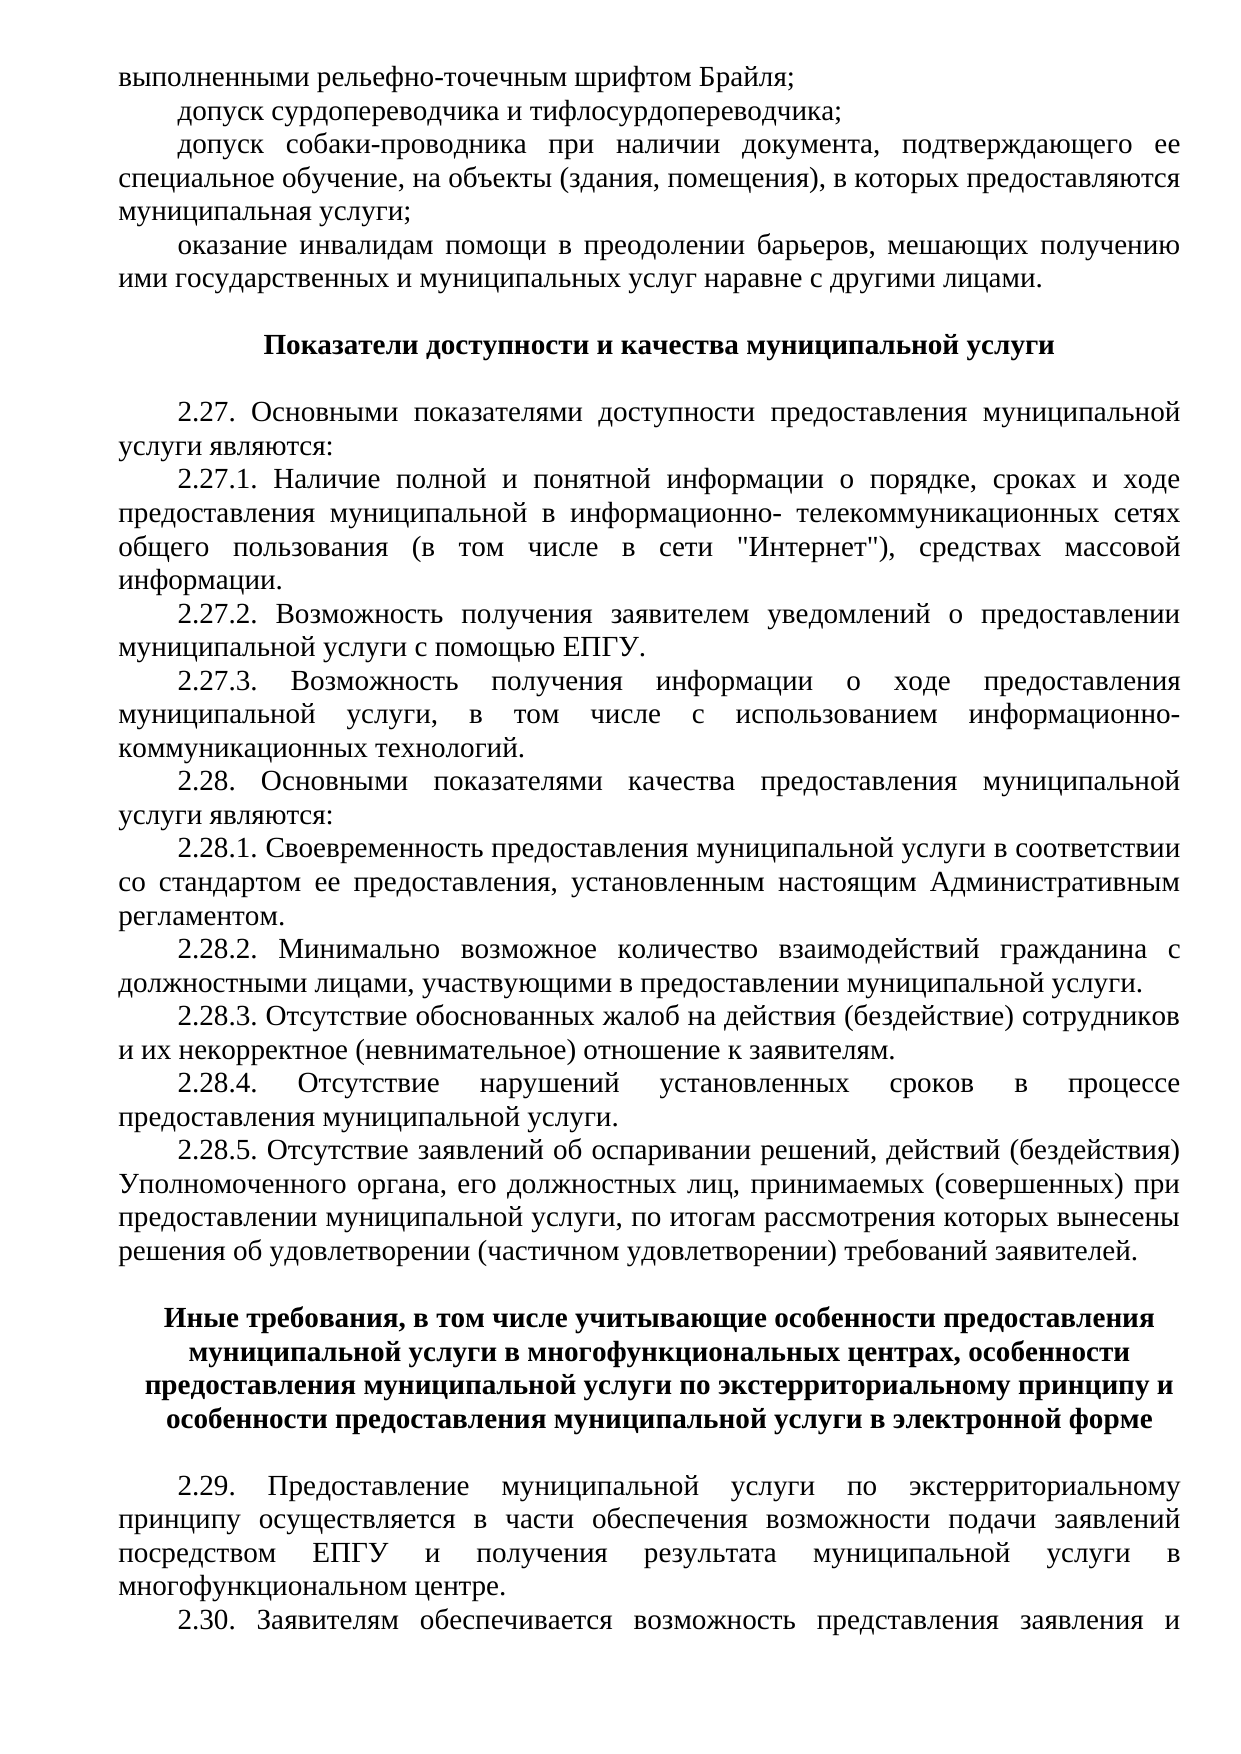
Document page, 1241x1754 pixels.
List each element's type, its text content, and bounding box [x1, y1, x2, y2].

text допуск собаки-проводника при наличии документа, подтверждающего ее специальное обучение, на объекты (здания, помещения), в которых предоставляются муниципальная услуги; [118, 126, 1181, 227]
text 2.28.1. Своевременность предоставления муниципальной услуги в соответствии со стандартом ее предоставления, установленным настоящим Административным регламентом. [118, 831, 1181, 931]
text 2.28. Основными показателями качества предоставления муниципальной услуги являются: [118, 763, 1181, 831]
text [118, 59, 1181, 93]
text 2.27. Основными показателями доступности предоставления муниципальной услуги являются: [118, 394, 1181, 462]
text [118, 1602, 1181, 1636]
text 2.27.1. Наличие полной и понятной информации о порядке, сроках и ходе предоставления муниципальной в информационно- телекоммуникационных сетях общего пользования (в том числе в сети "Интернет"), средствах массовой информации. [118, 462, 1181, 596]
text 2.29. Предоставление муниципальной услуги по экстерриториальному принципу осуществляется в части обеспечения возможности подачи заявлений посредством ЕПГУ и получения результата муниципальной услуги в многофункциональном центре. [118, 1468, 1181, 1602]
subtitle Показатели доступности и качества муниципальной услуги [138, 327, 1181, 361]
text 2.28.3. Отсутствие обоснованных жалоб на действия (бездействие) сотрудников и их некорректное (невнимательное) отношение к заявителям. [118, 998, 1181, 1065]
text 2.27.3. Возможность получения информации о ходе предоставления муниципальной услуги, в том числе с использованием информационно-коммуникационных технологий. [118, 663, 1181, 763]
text 2.27.2. Возможность получения заявителем уведомлений о предоставлении муниципальной услуги с помощью ЕПГУ. [118, 596, 1181, 663]
text 2.28.5. Отсутствие заявлений об оспаривании решений, действий (бездействия) Уполномоченного органа, его должностных лиц, принимаемых (совершенных) при предоставлении муниципальной услуги, по итогам рассмотрения которых вынесены решения об удовлетворении (частичном удовлетворении) требований заявителей. [118, 1132, 1181, 1267]
subtitle Иные требования, в том числе учитывающие особенности предоставления муниципальной услуги в многофункциональных центрах, особенности предоставления муниципальной услуги по экстерриториальному принципу и особенности предоставления муниципальной услуги в электронной форме [138, 1300, 1181, 1434]
text 2.28.4. Отсутствие нарушений установленных сроков в процессе предоставления муниципальной услуги. [118, 1065, 1181, 1132]
text оказание инвалидам помощи в преодолении барьеров, мешающих получению ими государственных и муниципальных услуг наравне с другими лицами. [118, 227, 1181, 294]
text 2.28.2. Минимально возможное количество взаимодействий гражданина с должностными лицами, участвующими в предоставлении муниципальной услуги. [118, 931, 1181, 998]
text допуск сурдопереводчика и тифлосурдопереводчика; [118, 93, 1181, 126]
